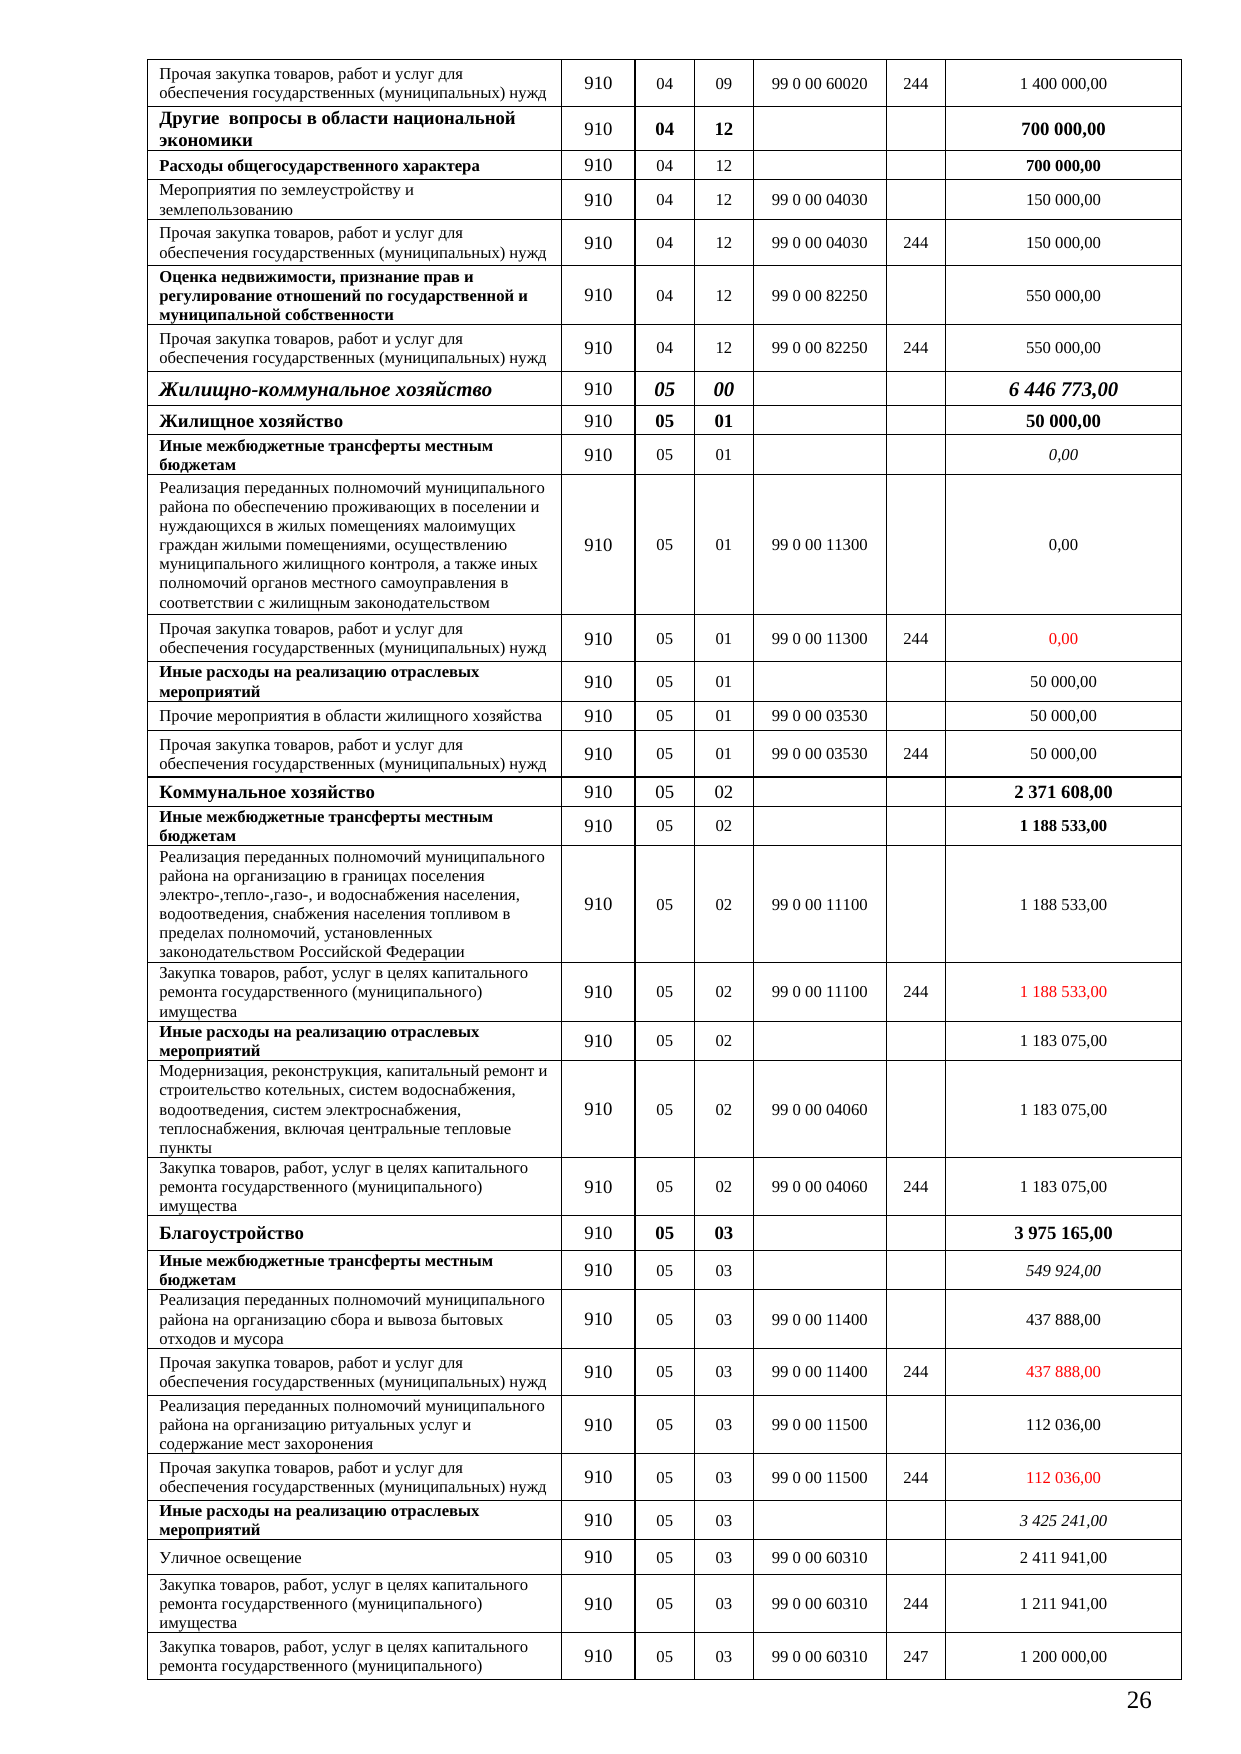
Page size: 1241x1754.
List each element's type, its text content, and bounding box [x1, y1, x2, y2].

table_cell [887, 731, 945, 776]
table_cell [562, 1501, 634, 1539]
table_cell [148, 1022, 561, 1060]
table_cell 910 [562, 151, 634, 179]
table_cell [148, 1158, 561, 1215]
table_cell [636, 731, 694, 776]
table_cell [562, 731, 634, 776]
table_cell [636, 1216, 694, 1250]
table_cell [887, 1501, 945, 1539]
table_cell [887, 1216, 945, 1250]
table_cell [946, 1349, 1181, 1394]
table_cell 05 [636, 406, 694, 434]
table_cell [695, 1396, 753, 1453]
table_cell [887, 475, 945, 614]
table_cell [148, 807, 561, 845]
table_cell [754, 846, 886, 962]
table_cell 150 000,00 [946, 180, 1181, 218]
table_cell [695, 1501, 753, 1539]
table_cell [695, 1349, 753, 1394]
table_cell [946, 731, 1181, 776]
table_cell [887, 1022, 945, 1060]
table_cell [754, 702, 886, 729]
table_cell Реализация переданных полномочий муниципального района по обеспечению проживающих в поселении и нуждающихся в жилых помещениях малоимущих граждан жилыми помещениями, осуществлению муниципального жилищного контроля, а также иных полномочий органов местного самоуправления в соответствии с жилищным законодательством [148, 475, 561, 614]
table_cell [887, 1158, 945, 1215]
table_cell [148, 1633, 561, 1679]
table_cell 04 [636, 107, 694, 150]
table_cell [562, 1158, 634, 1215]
table_cell 99 0 00 11300 [754, 615, 886, 661]
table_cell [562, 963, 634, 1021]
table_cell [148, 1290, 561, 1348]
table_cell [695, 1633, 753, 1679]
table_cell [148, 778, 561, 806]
table_cell 910 [562, 615, 634, 661]
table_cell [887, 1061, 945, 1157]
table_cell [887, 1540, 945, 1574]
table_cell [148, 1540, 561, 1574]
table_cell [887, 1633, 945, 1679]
table_cell 244 [887, 220, 945, 265]
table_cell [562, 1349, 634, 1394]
table_cell Расходы общегосударственного характера [148, 151, 561, 179]
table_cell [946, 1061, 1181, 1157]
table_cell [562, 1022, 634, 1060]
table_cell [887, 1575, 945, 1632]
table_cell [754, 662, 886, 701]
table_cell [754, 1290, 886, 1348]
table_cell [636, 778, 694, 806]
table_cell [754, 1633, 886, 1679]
table_cell 12 [695, 180, 753, 218]
table_cell 0,00 [946, 475, 1181, 614]
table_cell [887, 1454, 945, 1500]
table_cell [754, 406, 886, 434]
table_cell 05 [636, 435, 694, 474]
table_cell 01 [695, 615, 753, 661]
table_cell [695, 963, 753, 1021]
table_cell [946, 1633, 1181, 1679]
table_cell 05 [636, 662, 694, 701]
table_cell 150 000,00 [946, 220, 1181, 265]
table_cell 0,00 [946, 435, 1181, 474]
table_cell 910 [562, 180, 634, 218]
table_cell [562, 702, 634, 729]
table_cell 04 [636, 325, 694, 371]
table_cell 244 [887, 60, 945, 106]
table_cell 12 [695, 266, 753, 324]
table_cell 244 [887, 325, 945, 371]
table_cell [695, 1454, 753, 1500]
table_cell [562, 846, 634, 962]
table_cell 04 [636, 220, 694, 265]
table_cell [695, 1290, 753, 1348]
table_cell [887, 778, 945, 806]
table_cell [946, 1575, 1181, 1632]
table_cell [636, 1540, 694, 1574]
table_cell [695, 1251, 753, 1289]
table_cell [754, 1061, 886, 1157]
table_cell 12 [695, 151, 753, 179]
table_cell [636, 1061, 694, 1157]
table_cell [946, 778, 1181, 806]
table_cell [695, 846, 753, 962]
table_cell Иные расходы на реализацию отраслевых мероприятий [148, 662, 561, 701]
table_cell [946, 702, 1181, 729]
table_cell 01 [695, 435, 753, 474]
table_cell 09 [695, 60, 753, 106]
table_cell 99 0 00 04030 [754, 220, 886, 265]
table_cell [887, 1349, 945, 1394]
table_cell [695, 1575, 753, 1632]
table_cell 99 0 00 11300 [754, 475, 886, 614]
table_cell 12 [695, 107, 753, 150]
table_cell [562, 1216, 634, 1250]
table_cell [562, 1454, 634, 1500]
table_cell 910 [562, 107, 634, 150]
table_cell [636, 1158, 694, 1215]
table_cell [754, 151, 886, 179]
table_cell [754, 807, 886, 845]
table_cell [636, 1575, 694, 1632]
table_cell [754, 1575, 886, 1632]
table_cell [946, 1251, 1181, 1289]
table_cell 12 [695, 325, 753, 371]
table_cell 50 000,00 [946, 406, 1181, 434]
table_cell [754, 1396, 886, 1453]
table_cell 6 446 773,00 [946, 372, 1181, 405]
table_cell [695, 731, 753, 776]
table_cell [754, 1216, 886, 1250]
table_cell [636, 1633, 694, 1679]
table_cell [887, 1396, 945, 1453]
table_cell [887, 266, 945, 324]
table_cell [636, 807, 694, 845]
table_cell Жилищное хозяйство [148, 406, 561, 434]
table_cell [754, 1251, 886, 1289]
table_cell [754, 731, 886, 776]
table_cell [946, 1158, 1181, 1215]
table_cell Иные межбюджетные трансферты местным бюджетам [148, 435, 561, 474]
table_cell 99 0 00 04030 [754, 180, 886, 218]
table_cell 99 0 00 60020 [754, 60, 886, 106]
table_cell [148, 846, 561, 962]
table_cell 910 [562, 220, 634, 265]
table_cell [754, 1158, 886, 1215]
table_cell 04 [636, 151, 694, 179]
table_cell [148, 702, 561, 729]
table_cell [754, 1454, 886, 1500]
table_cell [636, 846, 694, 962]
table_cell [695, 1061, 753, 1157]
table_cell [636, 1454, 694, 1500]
table_cell 910 [562, 325, 634, 371]
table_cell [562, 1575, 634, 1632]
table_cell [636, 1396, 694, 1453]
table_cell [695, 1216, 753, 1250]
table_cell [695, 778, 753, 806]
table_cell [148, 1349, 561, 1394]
table_cell 910 [562, 475, 634, 614]
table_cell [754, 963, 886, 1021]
table_cell 244 [887, 615, 945, 661]
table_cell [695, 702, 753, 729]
table_cell [887, 151, 945, 179]
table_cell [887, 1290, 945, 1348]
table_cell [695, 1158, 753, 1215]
table_cell 1 400 000,00 [946, 60, 1181, 106]
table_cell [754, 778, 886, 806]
table_cell [887, 107, 945, 150]
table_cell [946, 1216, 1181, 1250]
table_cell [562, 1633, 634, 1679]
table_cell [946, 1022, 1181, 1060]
table_cell 0,00 [946, 615, 1181, 661]
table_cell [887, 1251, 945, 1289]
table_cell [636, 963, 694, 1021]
table_cell [887, 406, 945, 434]
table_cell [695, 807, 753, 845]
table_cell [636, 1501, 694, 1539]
table_cell [754, 107, 886, 150]
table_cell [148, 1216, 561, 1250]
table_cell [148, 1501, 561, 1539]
table_cell 910 [562, 435, 634, 474]
table_cell Другие вопросы в области национальной экономики [148, 107, 561, 150]
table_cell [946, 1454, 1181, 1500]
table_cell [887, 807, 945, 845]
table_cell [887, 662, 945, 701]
table_cell 01 [695, 475, 753, 614]
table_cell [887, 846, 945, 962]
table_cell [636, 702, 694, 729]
table_cell 910 [562, 372, 634, 405]
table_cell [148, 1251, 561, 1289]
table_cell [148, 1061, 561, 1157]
table_cell Прочая закупка товаров, работ и услуг для обеспечения государственных (муниципальных) нужд [148, 325, 561, 371]
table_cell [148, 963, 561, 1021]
table_cell 01 [695, 406, 753, 434]
table_cell [887, 435, 945, 474]
table_cell 00 [695, 372, 753, 405]
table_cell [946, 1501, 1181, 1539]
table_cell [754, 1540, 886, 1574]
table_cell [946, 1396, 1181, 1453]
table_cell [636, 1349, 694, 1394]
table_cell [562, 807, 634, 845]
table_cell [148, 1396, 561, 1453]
table_cell 05 [636, 475, 694, 614]
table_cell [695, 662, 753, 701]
table_cell 04 [636, 180, 694, 218]
table_cell 12 [695, 220, 753, 265]
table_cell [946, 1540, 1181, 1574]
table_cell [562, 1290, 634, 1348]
table_cell 05 [636, 615, 694, 661]
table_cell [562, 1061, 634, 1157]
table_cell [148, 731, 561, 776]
table_cell Оценка недвижимости, признание прав и регулирование отношений по государственной и муниципальной собственности [148, 266, 561, 324]
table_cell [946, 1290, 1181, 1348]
table_cell 700 000,00 [946, 151, 1181, 179]
table_cell 910 [562, 266, 634, 324]
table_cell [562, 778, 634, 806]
table_cell Прочая закупка товаров, работ и услуг для обеспечения государственных (муниципальных) нужд [148, 220, 561, 265]
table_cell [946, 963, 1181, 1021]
table_cell 99 0 00 82250 [754, 325, 886, 371]
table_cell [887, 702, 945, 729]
table_cell [887, 372, 945, 405]
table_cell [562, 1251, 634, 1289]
table_cell 99 0 00 82250 [754, 266, 886, 324]
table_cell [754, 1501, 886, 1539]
table_cell 910 [562, 406, 634, 434]
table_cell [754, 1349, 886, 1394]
table_cell [754, 372, 886, 405]
table_cell 05 [636, 372, 694, 405]
table_cell [887, 180, 945, 218]
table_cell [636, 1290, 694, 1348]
table_cell Жилищно-коммунальное хозяйство [148, 372, 561, 405]
table_cell 700 000,00 [946, 107, 1181, 150]
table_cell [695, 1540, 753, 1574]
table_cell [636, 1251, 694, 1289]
table_cell Мероприятия по землеустройству и землепользованию [148, 180, 561, 218]
table_cell 550 000,00 [946, 266, 1181, 324]
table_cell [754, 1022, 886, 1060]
table_cell 550 000,00 [946, 325, 1181, 371]
table_cell 910 [562, 662, 634, 701]
table_cell 910 [562, 60, 634, 106]
table_cell 04 [636, 266, 694, 324]
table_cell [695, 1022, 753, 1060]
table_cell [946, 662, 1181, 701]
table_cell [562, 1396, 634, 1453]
table_cell [754, 435, 886, 474]
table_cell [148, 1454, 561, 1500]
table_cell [148, 60, 561, 106]
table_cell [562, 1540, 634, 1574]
table_cell Прочая закупка товаров, работ и услуг для обеспечения государственных (муниципальных) нужд [148, 615, 561, 661]
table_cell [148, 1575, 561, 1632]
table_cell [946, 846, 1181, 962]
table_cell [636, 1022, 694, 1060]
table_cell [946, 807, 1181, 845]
table_cell 04 [636, 60, 694, 106]
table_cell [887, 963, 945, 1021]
